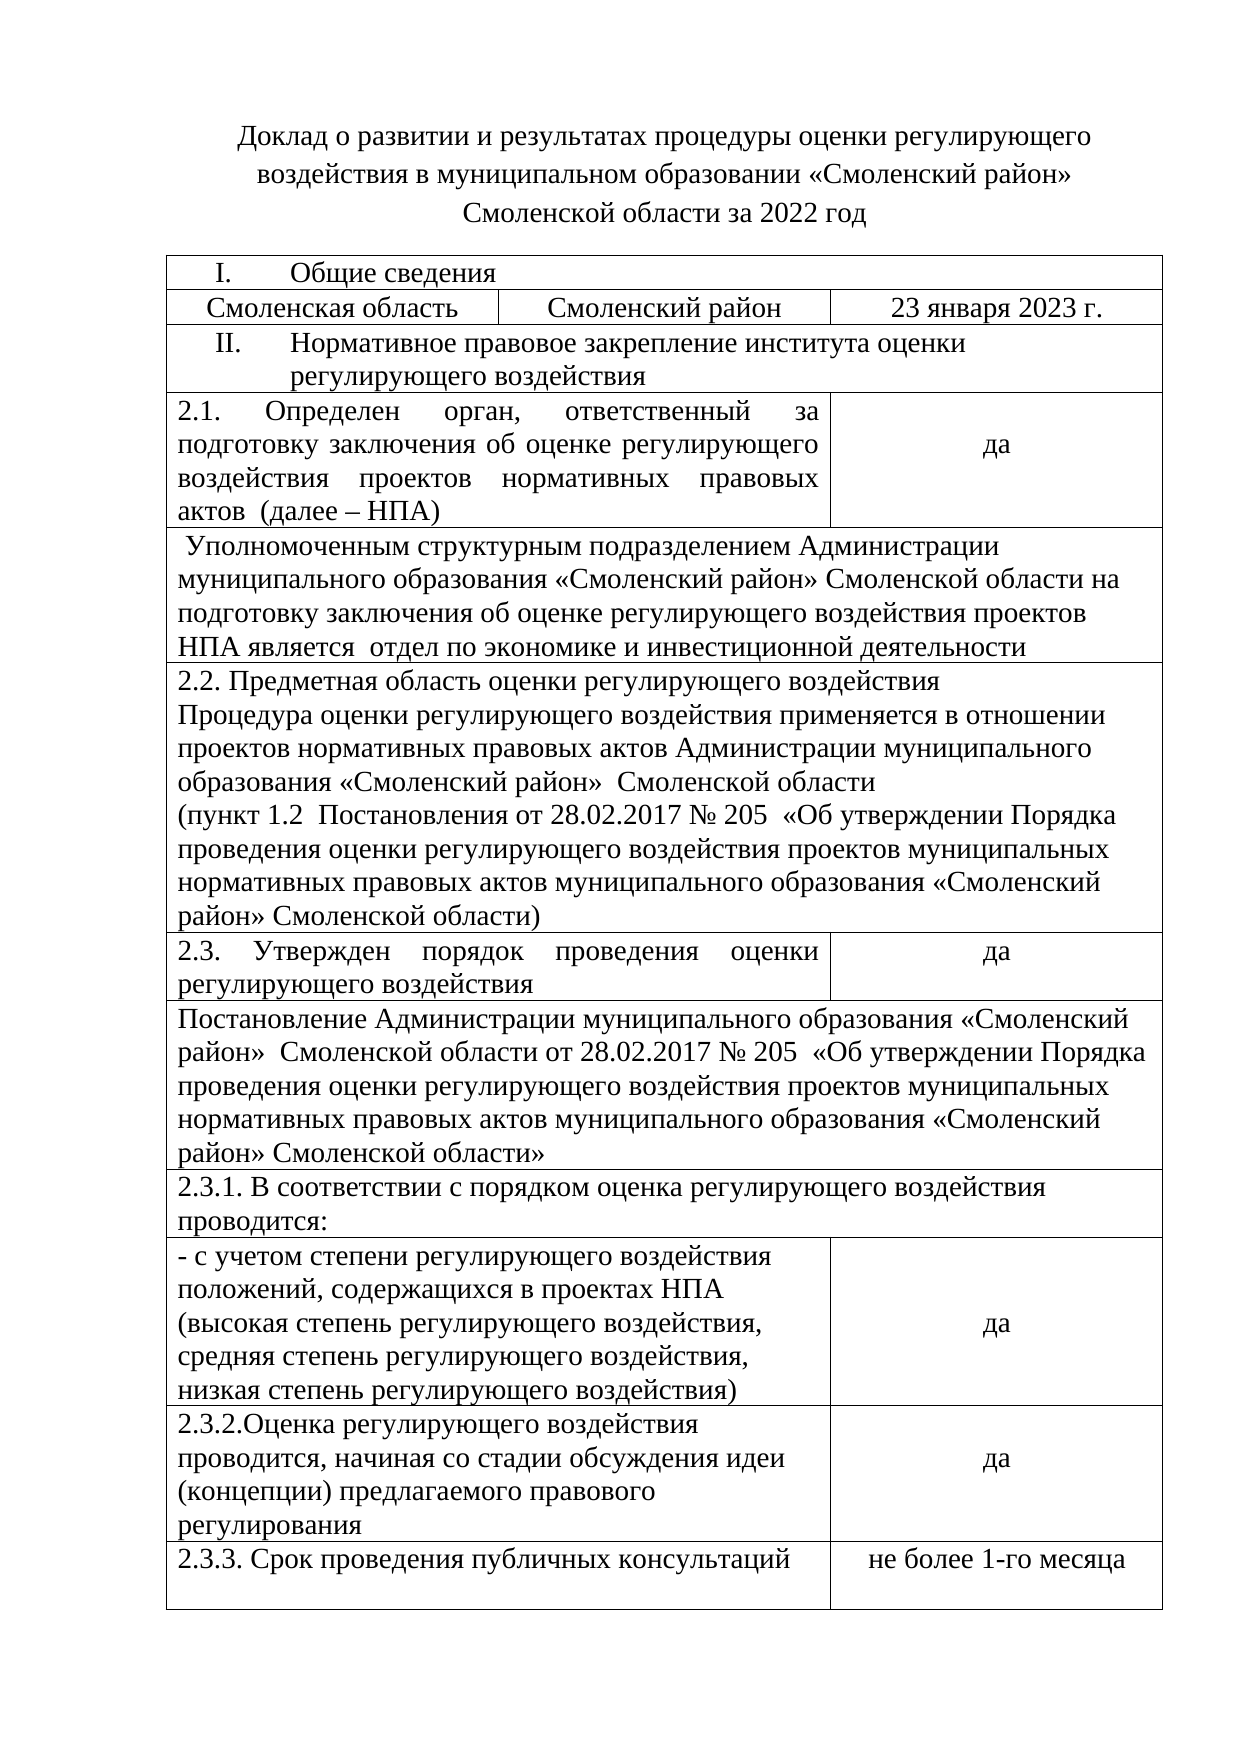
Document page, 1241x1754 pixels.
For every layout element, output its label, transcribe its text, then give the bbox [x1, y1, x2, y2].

table_cell да [831, 933, 1162, 1000]
table_cell да [831, 393, 1162, 527]
table_cell да [831, 1238, 1162, 1405]
table_cell 2.3.1. В соответствии с порядком оценка регулирующего воздействия проводится: [167, 1170, 1162, 1237]
text Доклад о развитии и результатах процедуры оценки регулирующего воздействия в муниципальном образовании «Смоленский район» Смоленской области за 2022 год [177, 118, 1152, 229]
table_cell - с учетом степени регулирующего воздействия положений, содержащихся в проектах НПА (высокая степень регулирующего воздействия, средняя степень регулирующего воздействия, низкая степень регулирующего воздействия) [167, 1238, 830, 1405]
table_cell да [831, 1406, 1162, 1541]
table_cell не более 1-го месяца [831, 1542, 1162, 1609]
table_cell 2.3.3. Срок проведения публичных консультаций [167, 1542, 830, 1609]
table_cell Нормативное правовое закрепление института оценки регулирующего воздействия [167, 325, 1162, 392]
table_cell 2.3. Утвержден порядок проведения оценки регулирующего воздействия [167, 933, 830, 1000]
table_cell Смоленская область [167, 290, 498, 324]
table_cell Смоленский район [499, 290, 830, 324]
table_cell 2.2. Предметная область оценки регулирующего воздействия Процедура оценки регулирующего воздействия применяется в отношении проектов нормативных правовых актов Администрации муниципального образования «Смоленский район» Смоленской области (пункт 1.2 Постановления от 28.02.2017 № 205 «Об утверждении Порядка проведения оценки регулирующего воздействия проектов муниципальных нормативных правовых актов муниципального образования «Смоленский район» Смоленской области) [167, 663, 1162, 932]
table_cell Постановление Администрации муниципального образования «Смоленский район» Смоленской области от 28.02.2017 № 205 «Об утверждении Порядка проведения оценки регулирующего воздействия проектов муниципальных нормативных правовых актов муниципального образования «Смоленский район» Смоленской области» [167, 1001, 1162, 1168]
table_cell Уполномоченным структурным подразделением Администрации муниципального образования «Смоленский район» Смоленской области на подготовку заключения об оценке регулирующего воздействия проектов НПА является отдел по экономике и инвестиционной деятельности [167, 528, 1162, 662]
table_header Общие сведения [167, 256, 1162, 289]
table_cell 23 января 2023 г. [831, 290, 1162, 324]
table_cell 2.3.2.Оценка регулирующего воздействия проводится, начиная со стадии обсуждения идеи (концепции) предлагаемого правового регулирования [167, 1406, 830, 1541]
table_cell 2.1. Определен орган, ответственный за подготовку заключения об оценке регулирующего воздействия проектов нормативных правовых актов (далее – НПА) [167, 393, 830, 527]
